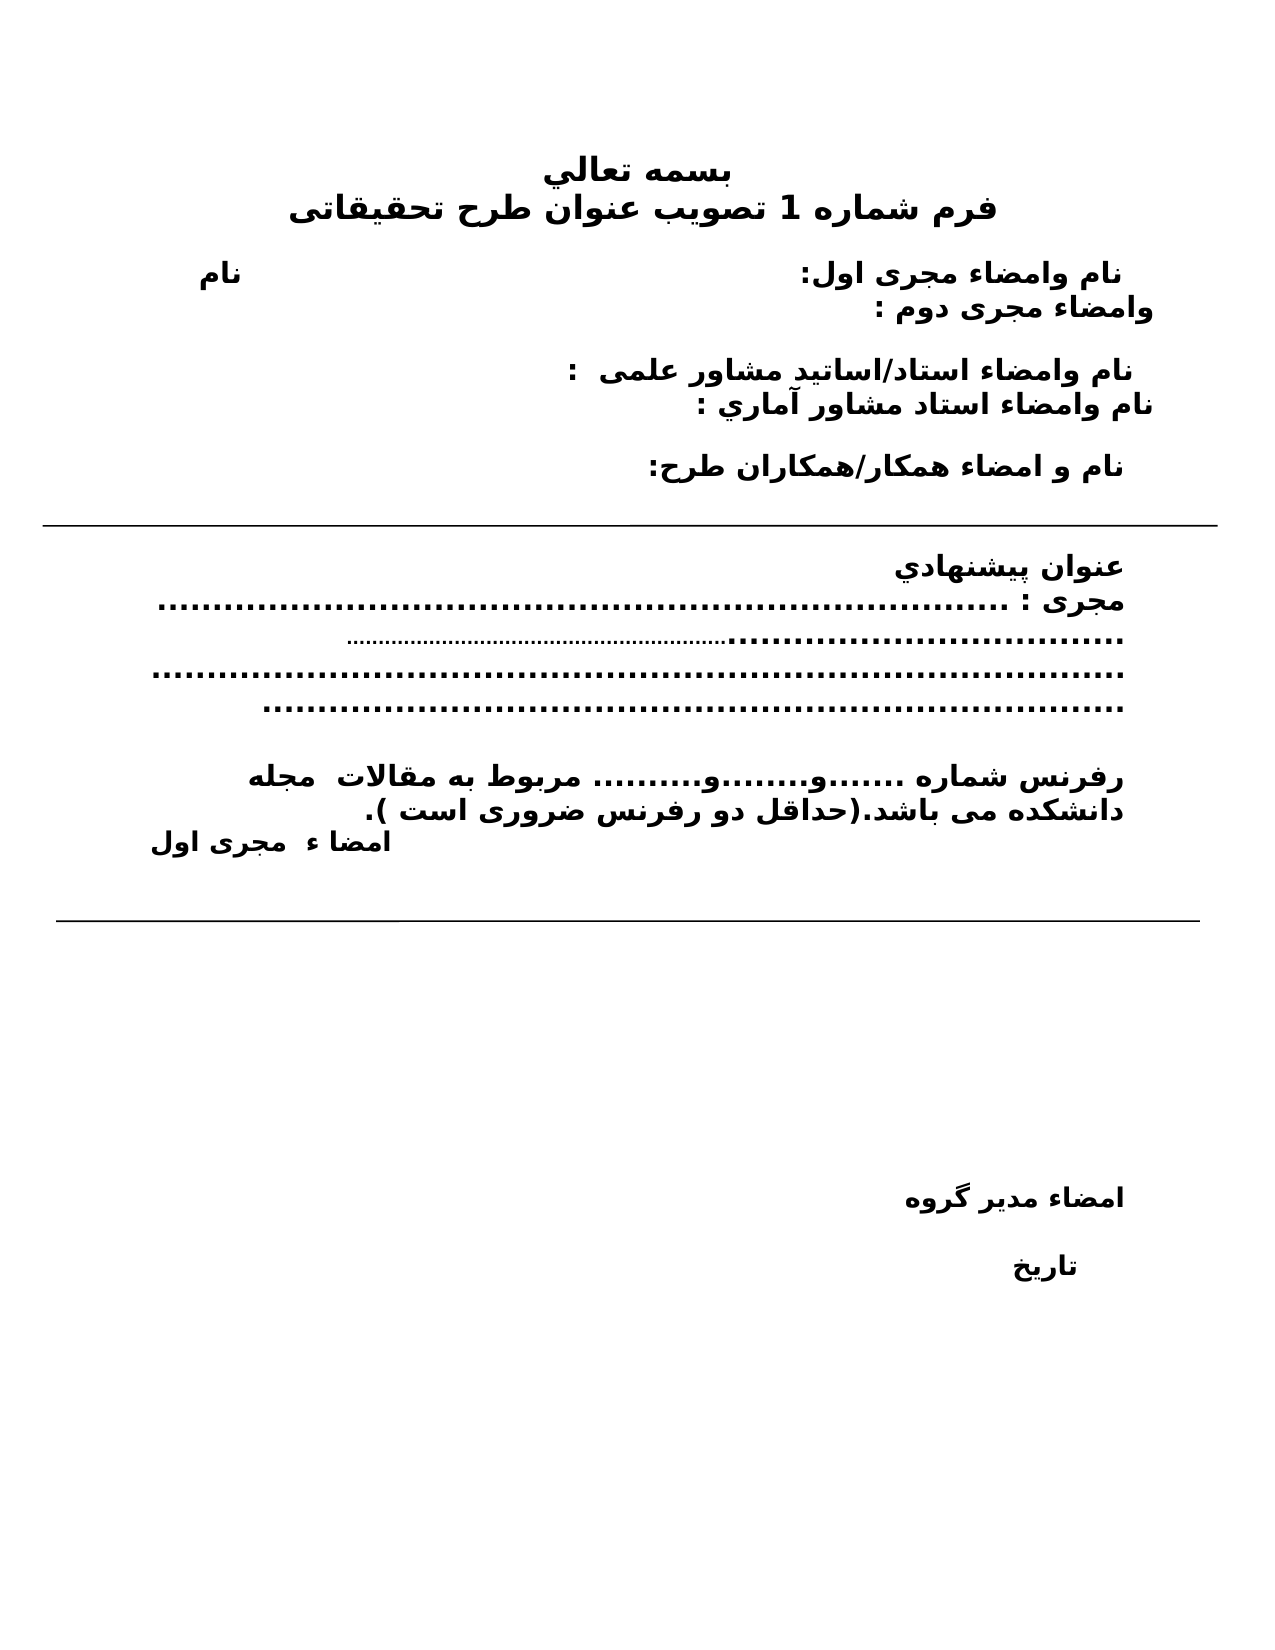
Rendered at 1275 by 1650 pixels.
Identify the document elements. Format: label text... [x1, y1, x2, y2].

text فرم شماره 1 تصويب عنوان طرح تحقیقاتی [150, 189, 1125, 228]
text امضا ء مجری اول [150, 827, 1125, 858]
text تاريخ [150, 1251, 1125, 1282]
text بسمه تعالي [150, 150, 1125, 189]
text نام وامضاء استاد/اساتید مشاور علمی : نام وامضاء استاد مشاور آماري : [150, 353, 1155, 421]
text عنوان پيشنهادي مجری : ............................................................................................................................................................................. [150, 549, 1125, 651]
text ...................................................................................................................................................................... [150, 651, 1125, 719]
text نام و امضاء همکار/همکاران طرح: [150, 450, 1125, 484]
text رفرنس شماره .......و........و.......... مربوط به مقالات مجله دانشکده می باشد.(حداقل دو رفرنس ضروری است ). [150, 759, 1125, 827]
text امضاء مدير گروه [150, 1182, 1125, 1214]
text نام وامضاء مجری اول: نام وامضاء مجری دوم : [150, 256, 1155, 324]
